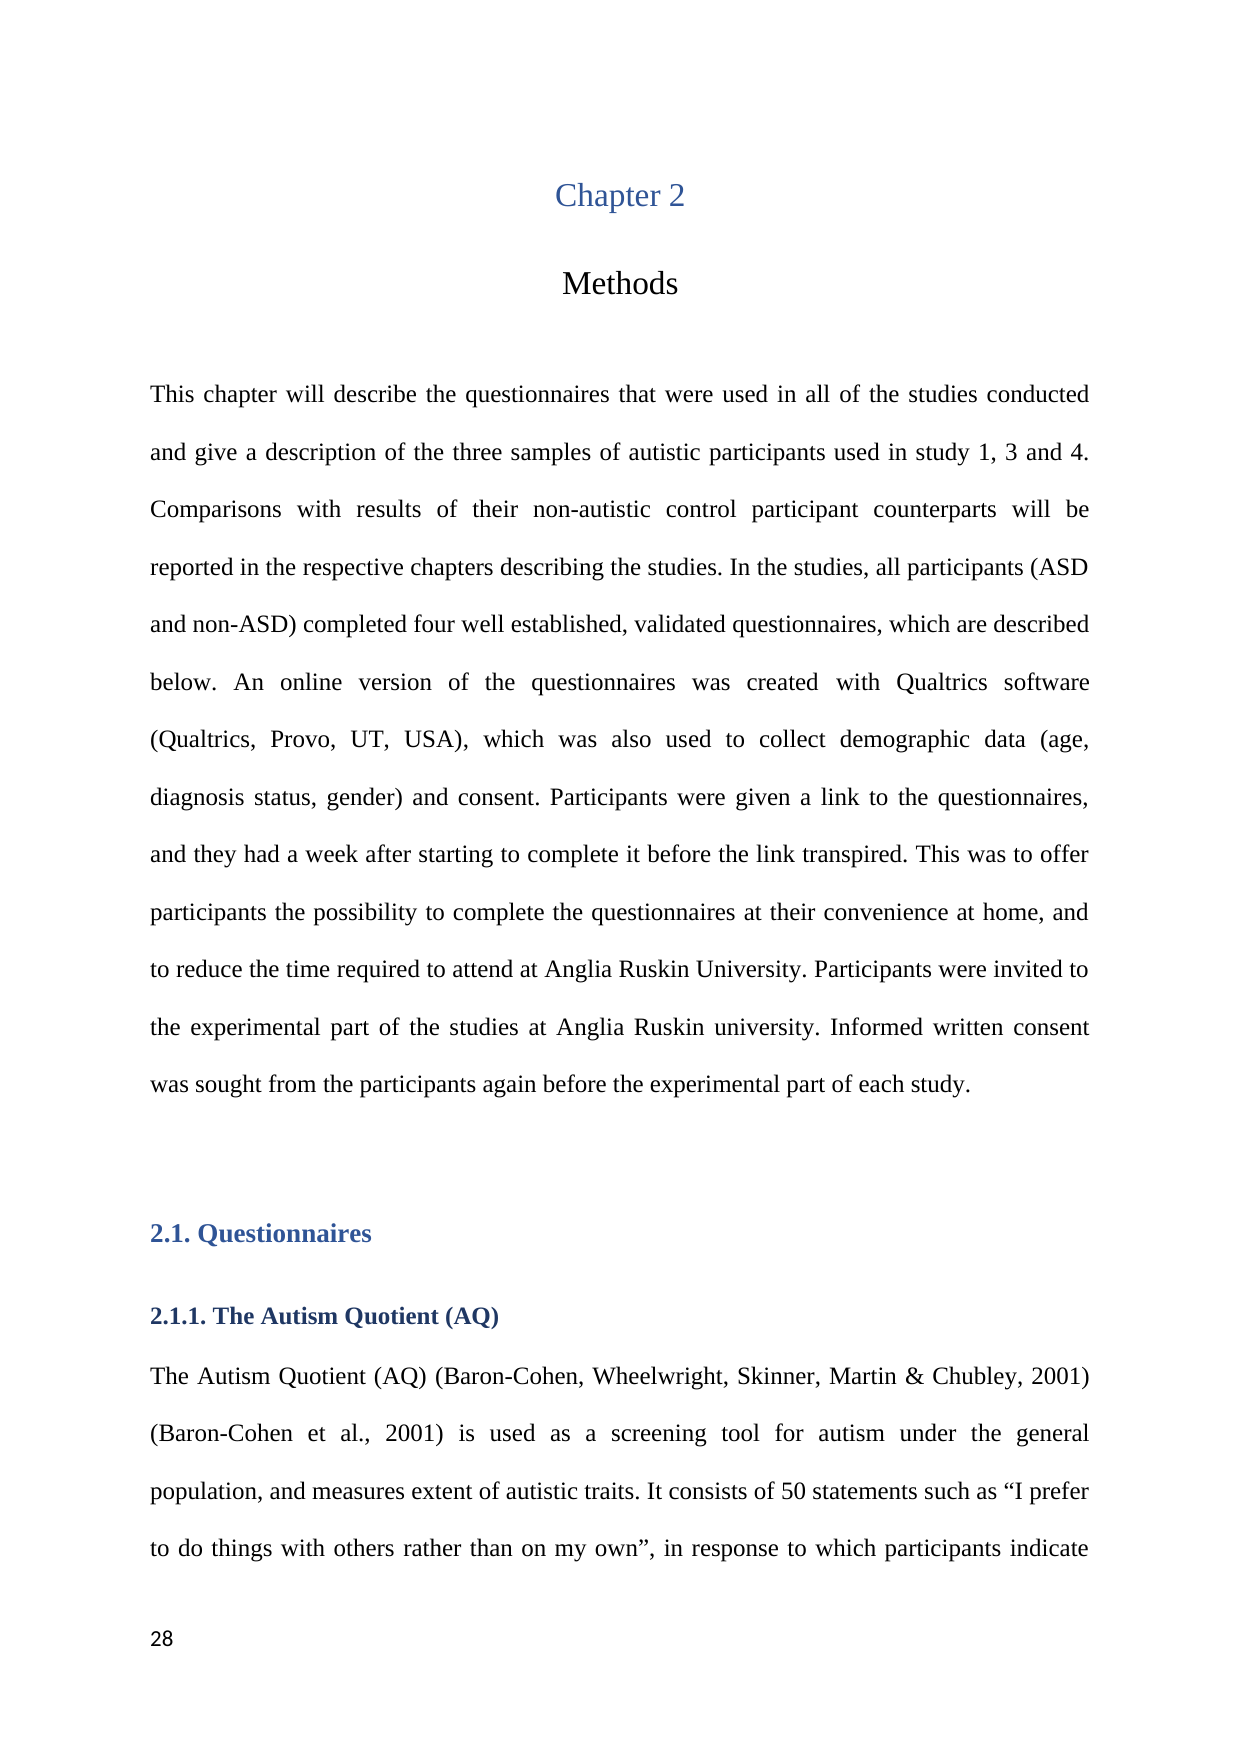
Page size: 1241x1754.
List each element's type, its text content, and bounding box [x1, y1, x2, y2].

subtitle 2.1. Questionnaires [150, 1218, 1090, 1249]
subtitle 2.1.1. The Autism Quotient (AQ) [150, 1301, 1090, 1329]
text Methods [150, 263, 1090, 302]
text This chapter will describe the questionnaires that were used in all of the studies conducted and give a description of the three samples of autistic participants used in study 1, 3 and 4. Comparisons with results of their non-autistic control participant counterparts will be reported in the respective chapters describing the studies. In the studies, all participants (ASD and non-ASD) completed four well established, validated questionnaires, which are described below. An online version of the questionnaires was created with Qualtrics software (Qualtrics, Provo, UT, USA), which was also used to collect demographic data (age, diagnosis status, gender) and consent. Participants were given a link to the questionnaires, and they had a week after starting to complete it before the link transpired. This was to offer participants the possibility to complete the questionnaires at their convenience at home, and to reduce the time required to attend at Anglia Ruskin University. Participants were invited to the experimental part of the studies at Anglia Ruskin university. Informed written consent was sought from the participants again before the experimental part of each study. [150, 379, 1090, 1098]
subtitle Chapter 2 [150, 175, 1090, 213]
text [150, 1361, 1090, 1562]
